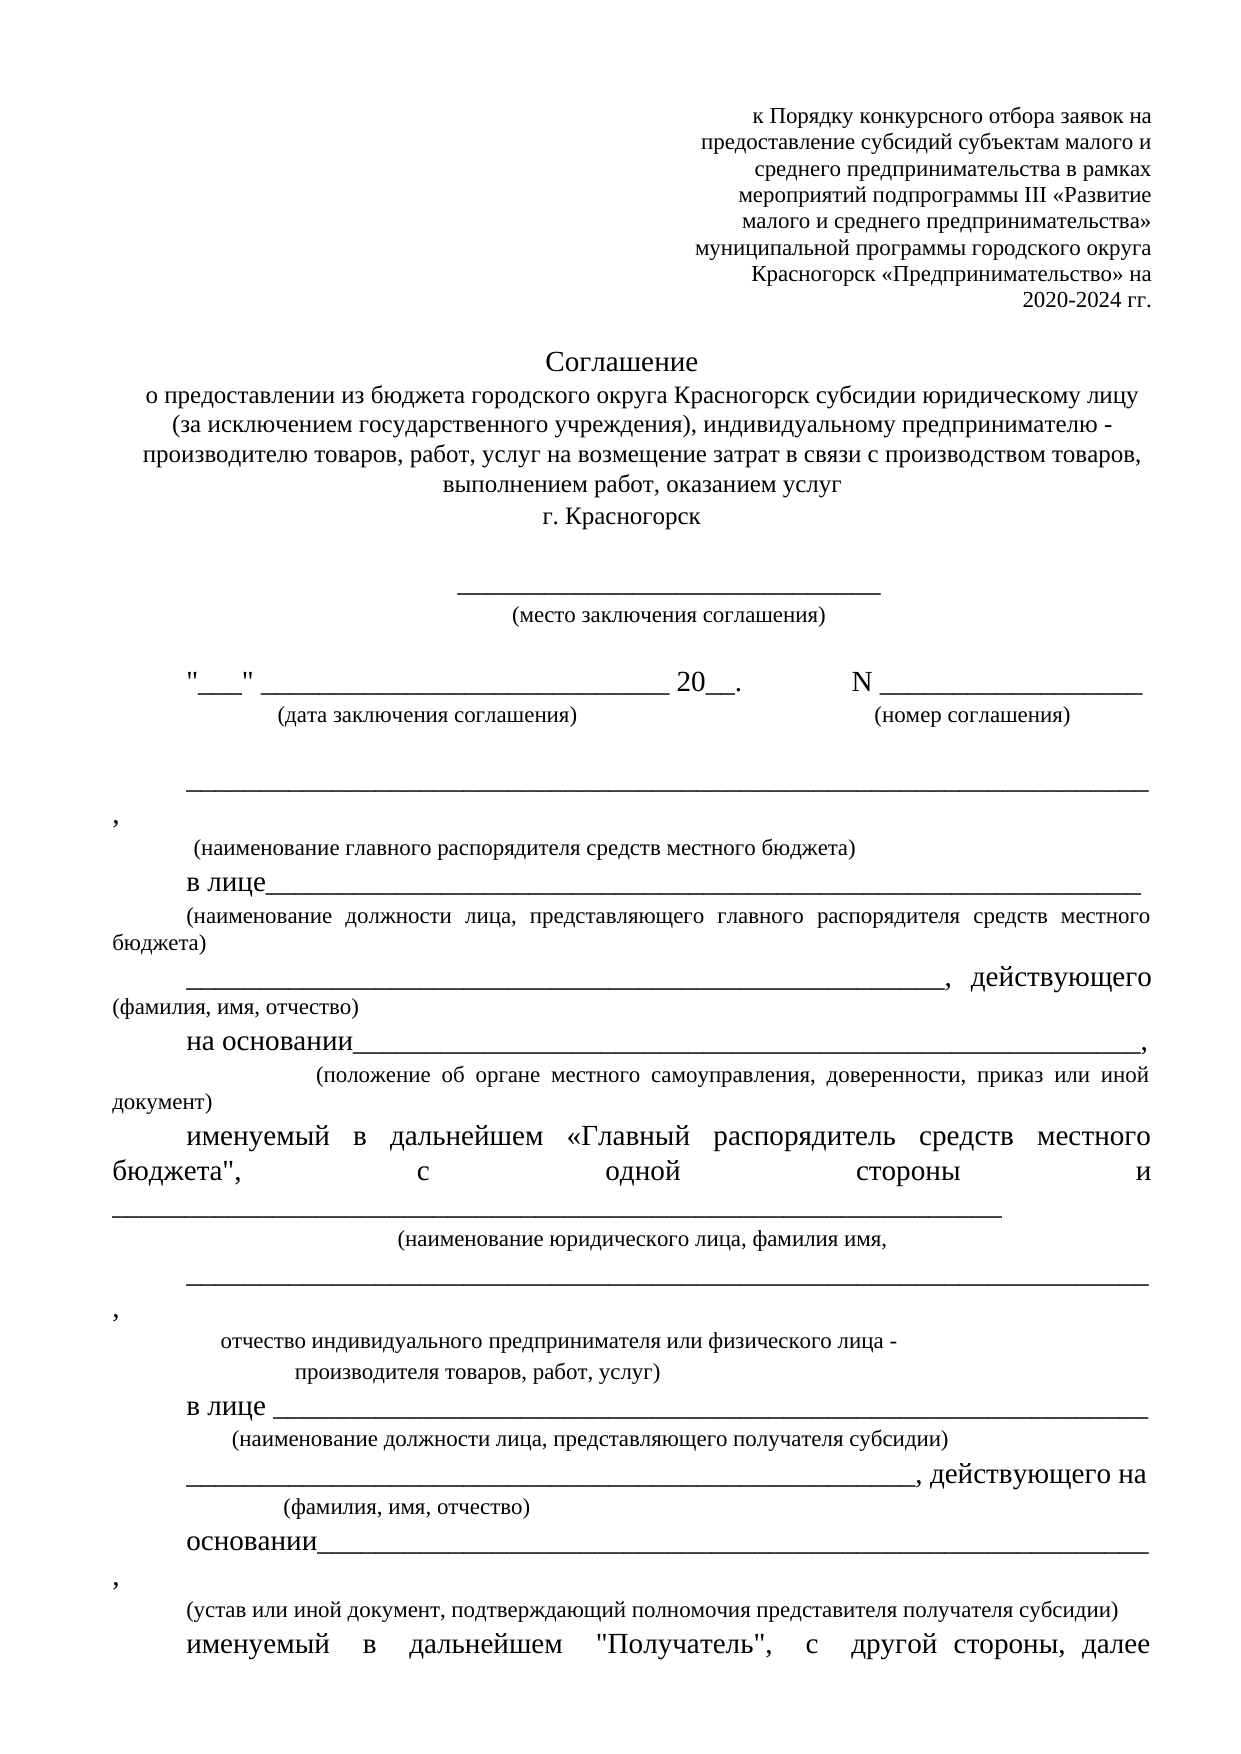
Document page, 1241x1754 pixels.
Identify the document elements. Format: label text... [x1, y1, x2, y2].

text (место заключения соглашения) [112, 601, 1152, 628]
text __________________________________________________________________, [112, 1255, 1152, 1323]
text "___" ____________________________ 20__. N __________________ [112, 664, 1152, 697]
text __________________________________________________________________, [112, 762, 1152, 830]
text в лице ____________________________________________________________ [112, 1388, 1152, 1421]
text основании_________________________________________________________, [112, 1523, 1152, 1592]
text _____________________________ [112, 564, 1152, 597]
subtitle г. Красногорск [185, 501, 1058, 530]
text к Порядку конкурсного отбора заявок на предоставление субсидий субъектам малого и среднего предпринимательства в рамках мероприятий подпрограммы III «Развитие малого и среднего предпринимательства» муниципальной программы городского округа Красногорск «Предпринимательство» на 2020-2024 гг. [693, 102, 1152, 313]
text (наименование юридического лица, фамилия имя, [112, 1225, 1152, 1251]
text производителя товаров, работ, услуг) [112, 1358, 1152, 1384]
text __________________________________________________, действующего на [112, 1456, 1152, 1489]
text Соглашение [278, 344, 966, 377]
text о предоставлении из бюджета городского округа Красногорск субсидии юридическому лицу (за исключением государственного учреждения), индивидуальному предпринимателю - производителю товаров, работ, услуг на возмещение затрат в связи с производством товаров, выполнением работ, оказанием услуг [137, 380, 1147, 497]
text (устав или иной документ, подтверждающий полномочия представителя получателя субсидии) [112, 1596, 1152, 1622]
text (наименование должности лица, представляющего главного распорядителя средств местного бюджета) [112, 902, 1152, 955]
text отчество индивидуального предпринимателя или физического лица - [112, 1327, 1152, 1354]
text на основании______________________________________________________, [112, 1023, 1152, 1057]
text (наименование должности лица, представляющего получателя субсидии) [112, 1426, 1152, 1452]
text (положение об органе местного самоуправления, доверенности, приказ или иной документ) [112, 1061, 1152, 1114]
text в лице____________________________________________________________ [112, 864, 1152, 898]
text (наименование главного распорядителя средств местного бюджета) [112, 834, 1152, 860]
text именуемый в дальнейшем «Главный распорядитель средств местного бюджета", с одной стороны и _____________________________________________________________ [112, 1118, 1152, 1221]
text (дата заключения соглашения) (номер соглашения) [112, 701, 1152, 728]
text ____________________________________________________, действующего (фамилия, имя, отчество) [112, 959, 1152, 1020]
text (фамилия, имя, отчество) [112, 1493, 1152, 1520]
